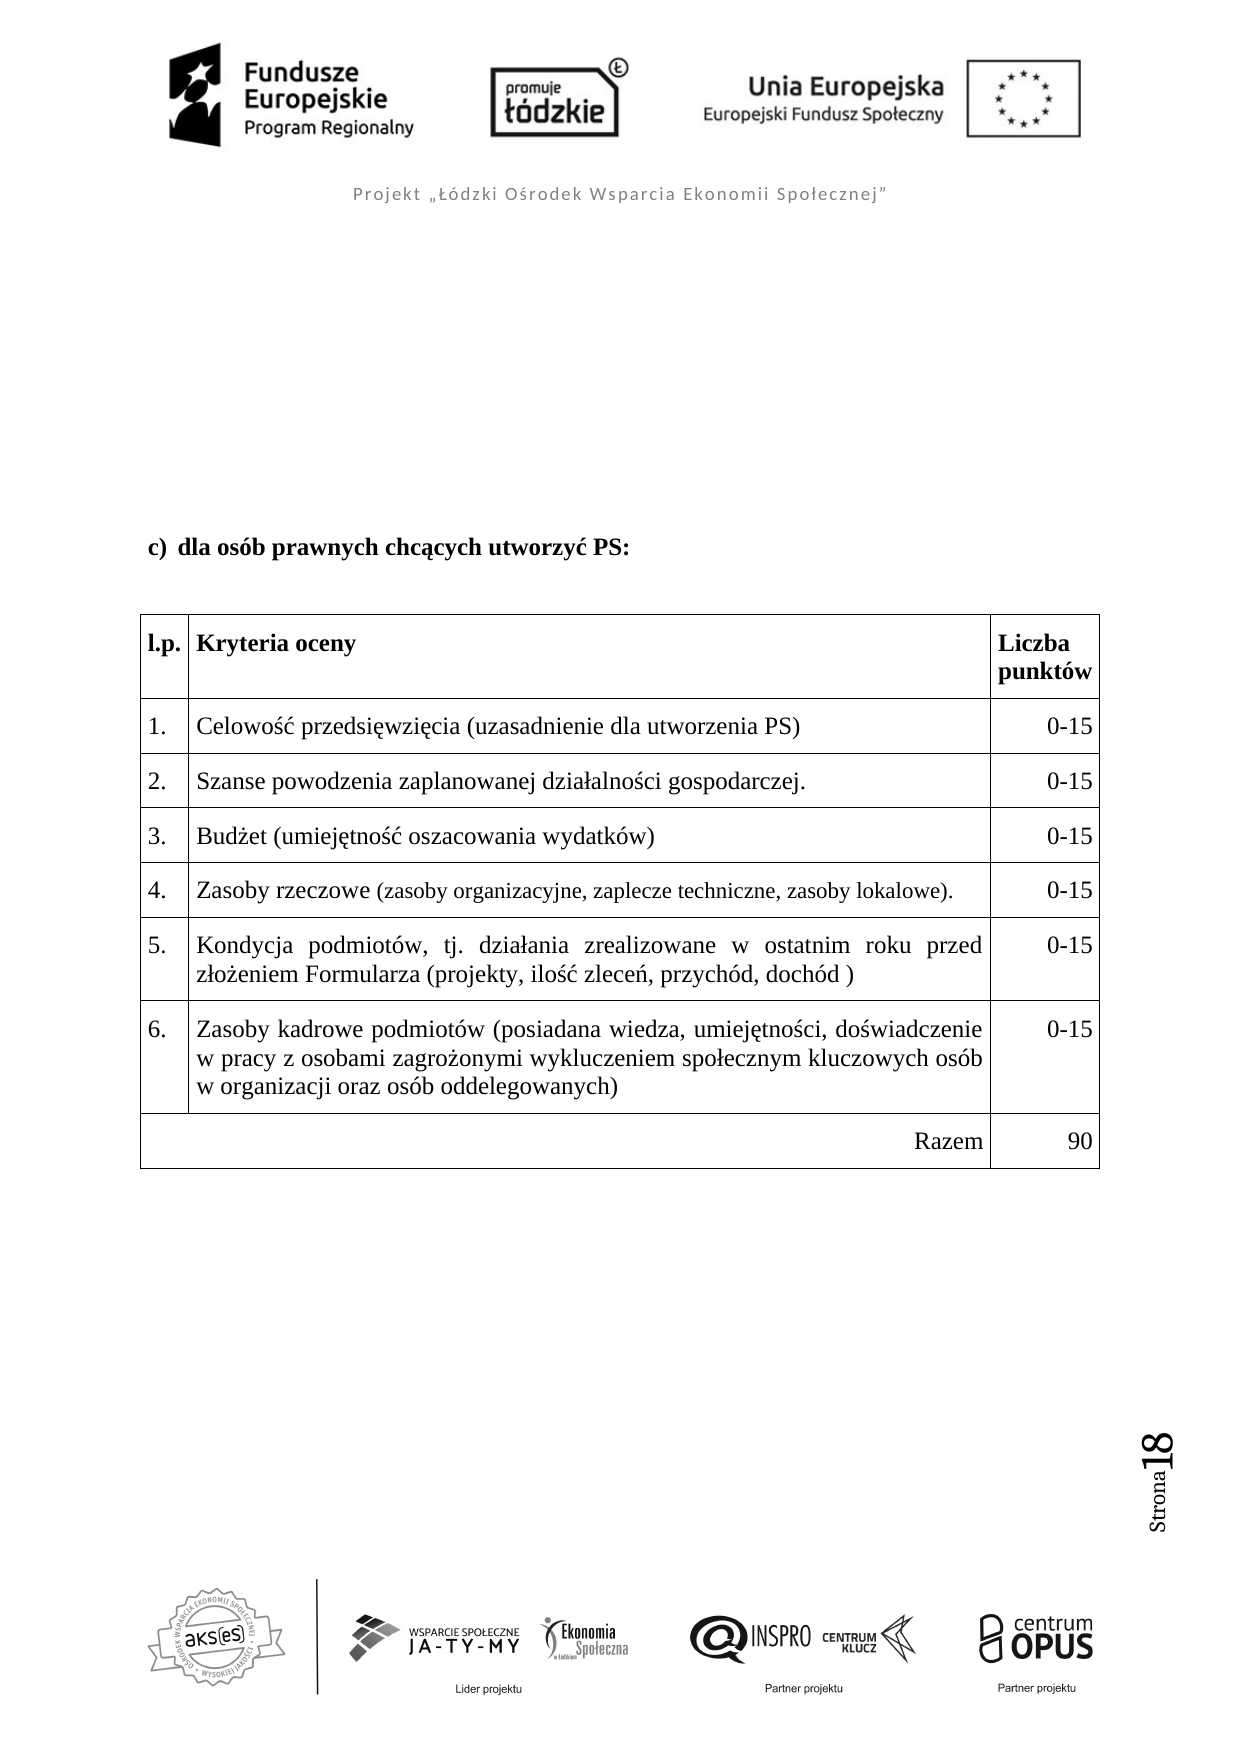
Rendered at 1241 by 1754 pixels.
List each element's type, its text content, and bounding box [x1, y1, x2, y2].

table_cell Szanse powodzenia zaplanowanej działalności gospodarczej. [189, 754, 990, 807]
picture [150, 6, 1096, 186]
table_cell Zasoby kadrowe podmiotów (posiadana wiedza, umiejętności, doświadczenie w pracy z osobami zagrożonymi wykluczeniem społecznym kluczowych osób w organizacji oraz osób oddelegowanych) [189, 1001, 990, 1113]
table_cell 90 [991, 1114, 1099, 1167]
table_header Kryteria oceny [189, 615, 990, 698]
table_cell 3. [141, 808, 188, 862]
table_cell 4. [141, 863, 188, 917]
table_cell 6. [141, 1001, 188, 1113]
table_cell 0-15 [991, 699, 1099, 752]
list dla osób prawnych chcących utworzyć PS: [148, 532, 1092, 560]
table_cell 2. [141, 754, 188, 807]
table_cell 0-15 [991, 918, 1099, 1000]
table_header l.p. [141, 615, 188, 698]
table_header Liczba punktów [991, 615, 1099, 698]
table_cell Zasoby rzeczowe (zasoby organizacyjne, zaplecze techniczne, zasoby lokalowe). [189, 863, 990, 917]
table_cell Kondycja podmiotów, tj. działania zrealizowane w ostatnim roku przed złożeniem Formularza (projekty, ilość zleceń, przychód, dochód ) [189, 918, 990, 1000]
table_cell 0-15 [991, 1001, 1099, 1113]
table_cell Celowość przedsięwzięcia (uzasadnienie dla utworzenia PS) [189, 699, 990, 752]
table_cell 0-15 [991, 808, 1099, 862]
table_cell 1. [141, 699, 188, 752]
table_cell Budżet (umiejętność oszacowania wydatków) [189, 808, 990, 862]
table_cell 5. [141, 918, 188, 1000]
table_cell Razem [141, 1114, 990, 1167]
table_cell 0-15 [991, 754, 1099, 807]
picture [147, 1579, 1093, 1695]
table_cell 0-15 [991, 863, 1099, 917]
